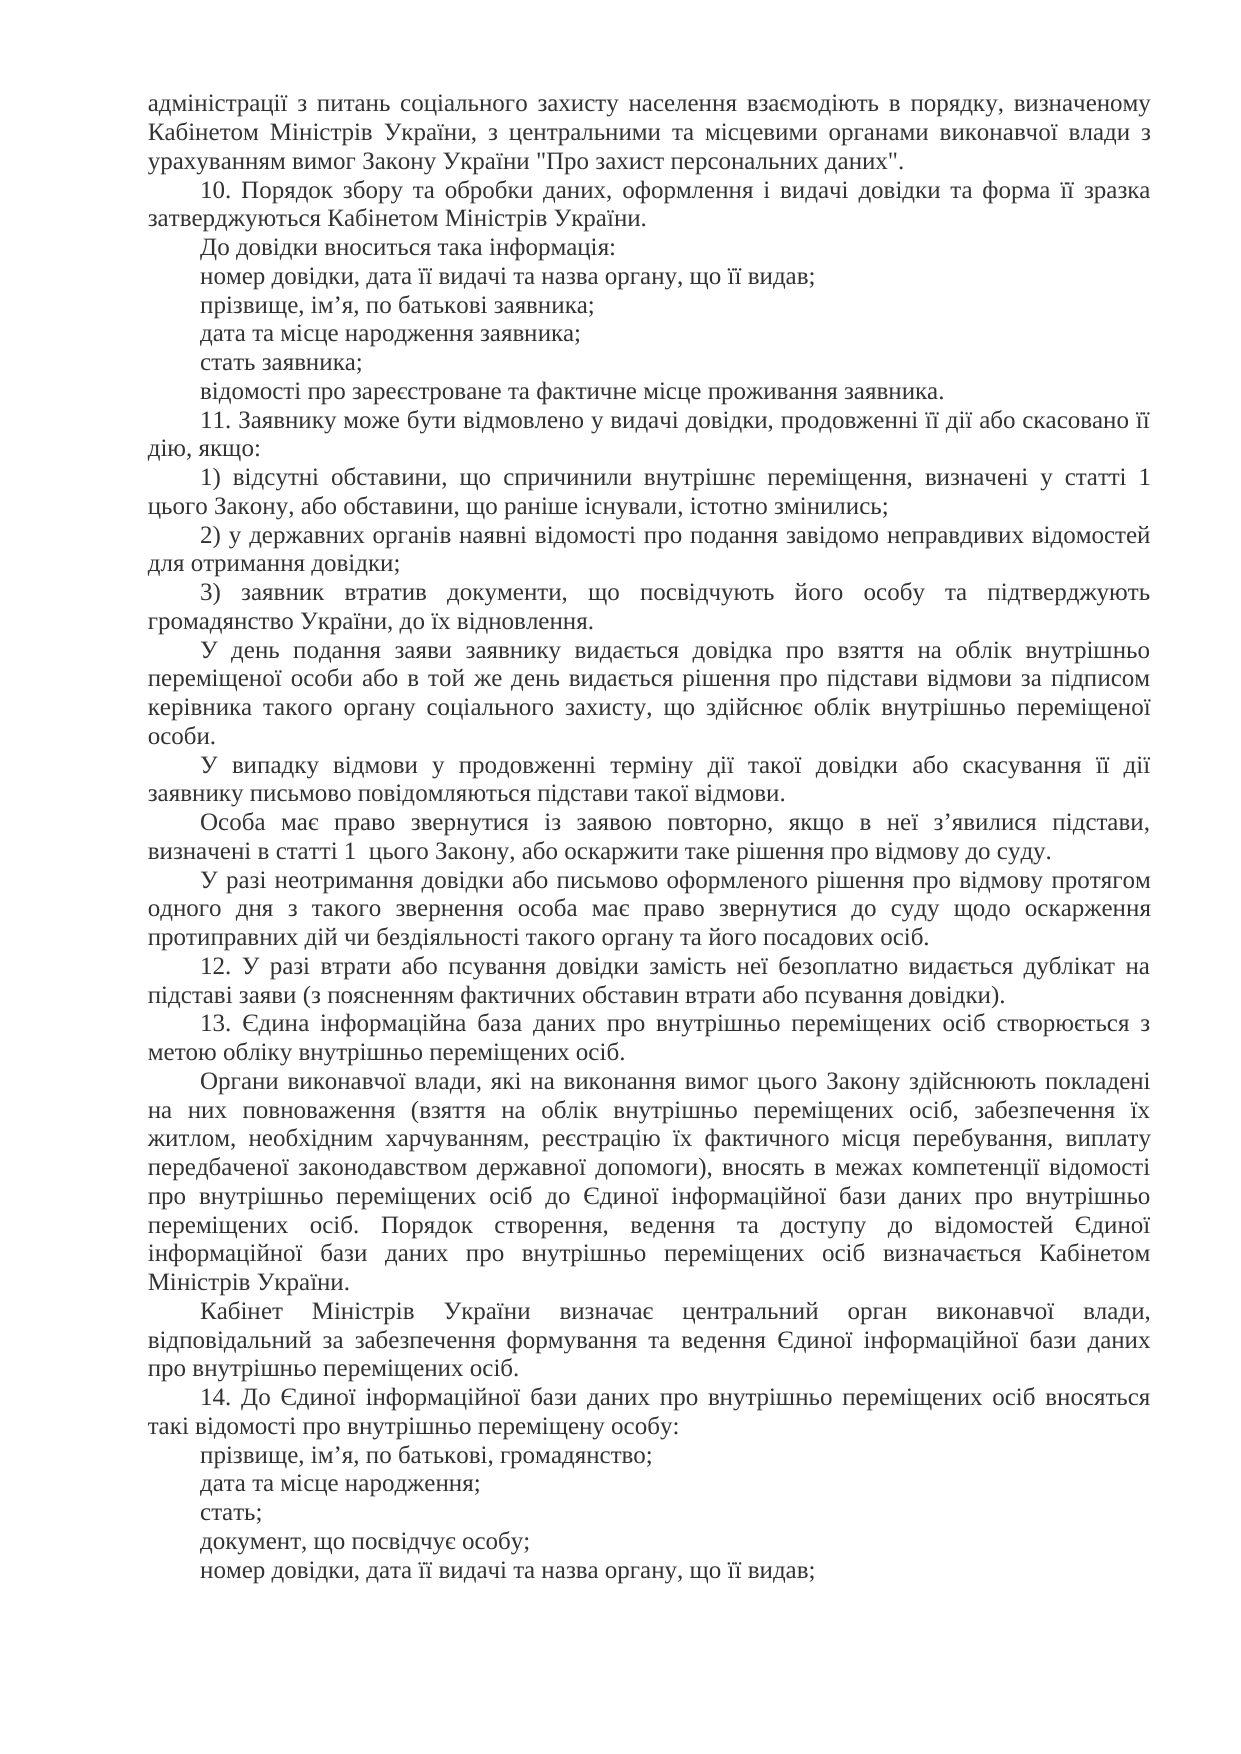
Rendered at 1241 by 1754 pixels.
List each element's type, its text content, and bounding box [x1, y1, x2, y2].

text У випадку відмови у продовженні терміну дії такої довідки або скасування її дії заявнику письмово повідомляються підстави такої відмови. [148, 750, 1152, 807]
text У день подання заяви заявнику видається довідка про взяття на облік внутрішньо переміщеної особи або в той же день видається рішення про підстави відмови за підписом керівника такого органу соціального захисту, що здійснює облік внутрішньо переміщеної особи. [148, 635, 1152, 750]
text 11. Заявнику може бути відмовлено у видачі довідки, продовженні її дії або скасовано її дію, якщо: [148, 405, 1152, 462]
text номер довідки, дата її видачі та назва органу, що її видав; [148, 261, 1152, 290]
text До довідки вноситься така інформація: [148, 232, 1152, 261]
text прізвище, ім’я, по батькові, громадянство; [148, 1440, 1152, 1468]
text Кабінет Міністрів України визначає центральний орган виконавчої влади, відповідальний за забезпечення формування та ведення Єдиної інформаційної бази даних про внутрішньо переміщених осіб. [148, 1296, 1152, 1382]
text стать заявника; [148, 347, 1152, 376]
text 14. До Єдиної інформаційної бази даних про внутрішньо переміщених осіб вносяться такі відомості про внутрішньо переміщену особу: [148, 1382, 1152, 1440]
text 12. У разі втрати або псування довідки замість неї безоплатно видається дублікат на підставі заяви (з поясненням фактичних обставин втрати або псування довідки). [148, 951, 1152, 1008]
text 3) заявник втратив документи, що посвідчують його особу та підтверджують громадянство України, до їх відновлення. [148, 577, 1152, 635]
text документ, що посвідчує особу; [148, 1526, 1152, 1555]
text 1) відсутні обставини, що спричинили внутрішнє переміщення, визначені у статті 1 цього Закону, або обставини, що раніше існували, істотно змінились; [148, 462, 1152, 520]
text дата та місце народження; [148, 1468, 1152, 1497]
text дата та місце народження заявника; [148, 318, 1152, 347]
text стать; [148, 1497, 1152, 1526]
text 13. Єдина інформаційна база даних про внутрішньо переміщених осіб створюється з метою обліку внутрішньо переміщених осіб. [148, 1008, 1152, 1066]
text Особа має право звернутися із заявою повторно, якщо в неї з’явилися підстави, визначені в статті 1 цього Закону, або оскаржити таке рішення про відмову до суду. [148, 807, 1152, 865]
text 10. Порядок збору та обробки даних, оформлення і видачі довідки та форма її зразка затверджуються Кабінетом Міністрів України. [148, 175, 1152, 232]
text 2) у державних органів наявні відомості про подання завідомо неправдивих відомостей для отримання довідки; [148, 520, 1152, 577]
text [148, 88, 1152, 175]
text відомості про зареєстроване та фактичне місце проживання заявника. [148, 376, 1152, 405]
text номер довідки, дата її видачі та назва органу, що її видав; [148, 1555, 1152, 1583]
text прізвище, ім’я, по батькові заявника; [148, 290, 1152, 318]
text У разі неотримання довідки або письмово оформленого рішення про відмову протягом одного дня з такого звернення особа має право звернутися до суду щодо оскарження протиправних дій чи бездіяльності такого органу та його посадових осіб. [148, 865, 1152, 951]
text Органи виконавчої влади, які на виконання вимог цього Закону здійснюють покладені на них повноваження (взяття на облік внутрішньо переміщених осіб, забезпечення їх житлом, необхідним харчуванням, реєстрацію їх фактичного місця перебування, виплату передбаченої законодавством державної допомоги), вносять в межах компетенції відомості про внутрішньо переміщених осіб до Єдиної інформаційної бази даних про внутрішньо переміщених осіб. Порядок створення, ведення та доступу до відомостей Єдиної інформаційної бази даних про внутрішньо переміщених осіб визначається Кабінетом Міністрів України. [148, 1066, 1152, 1296]
